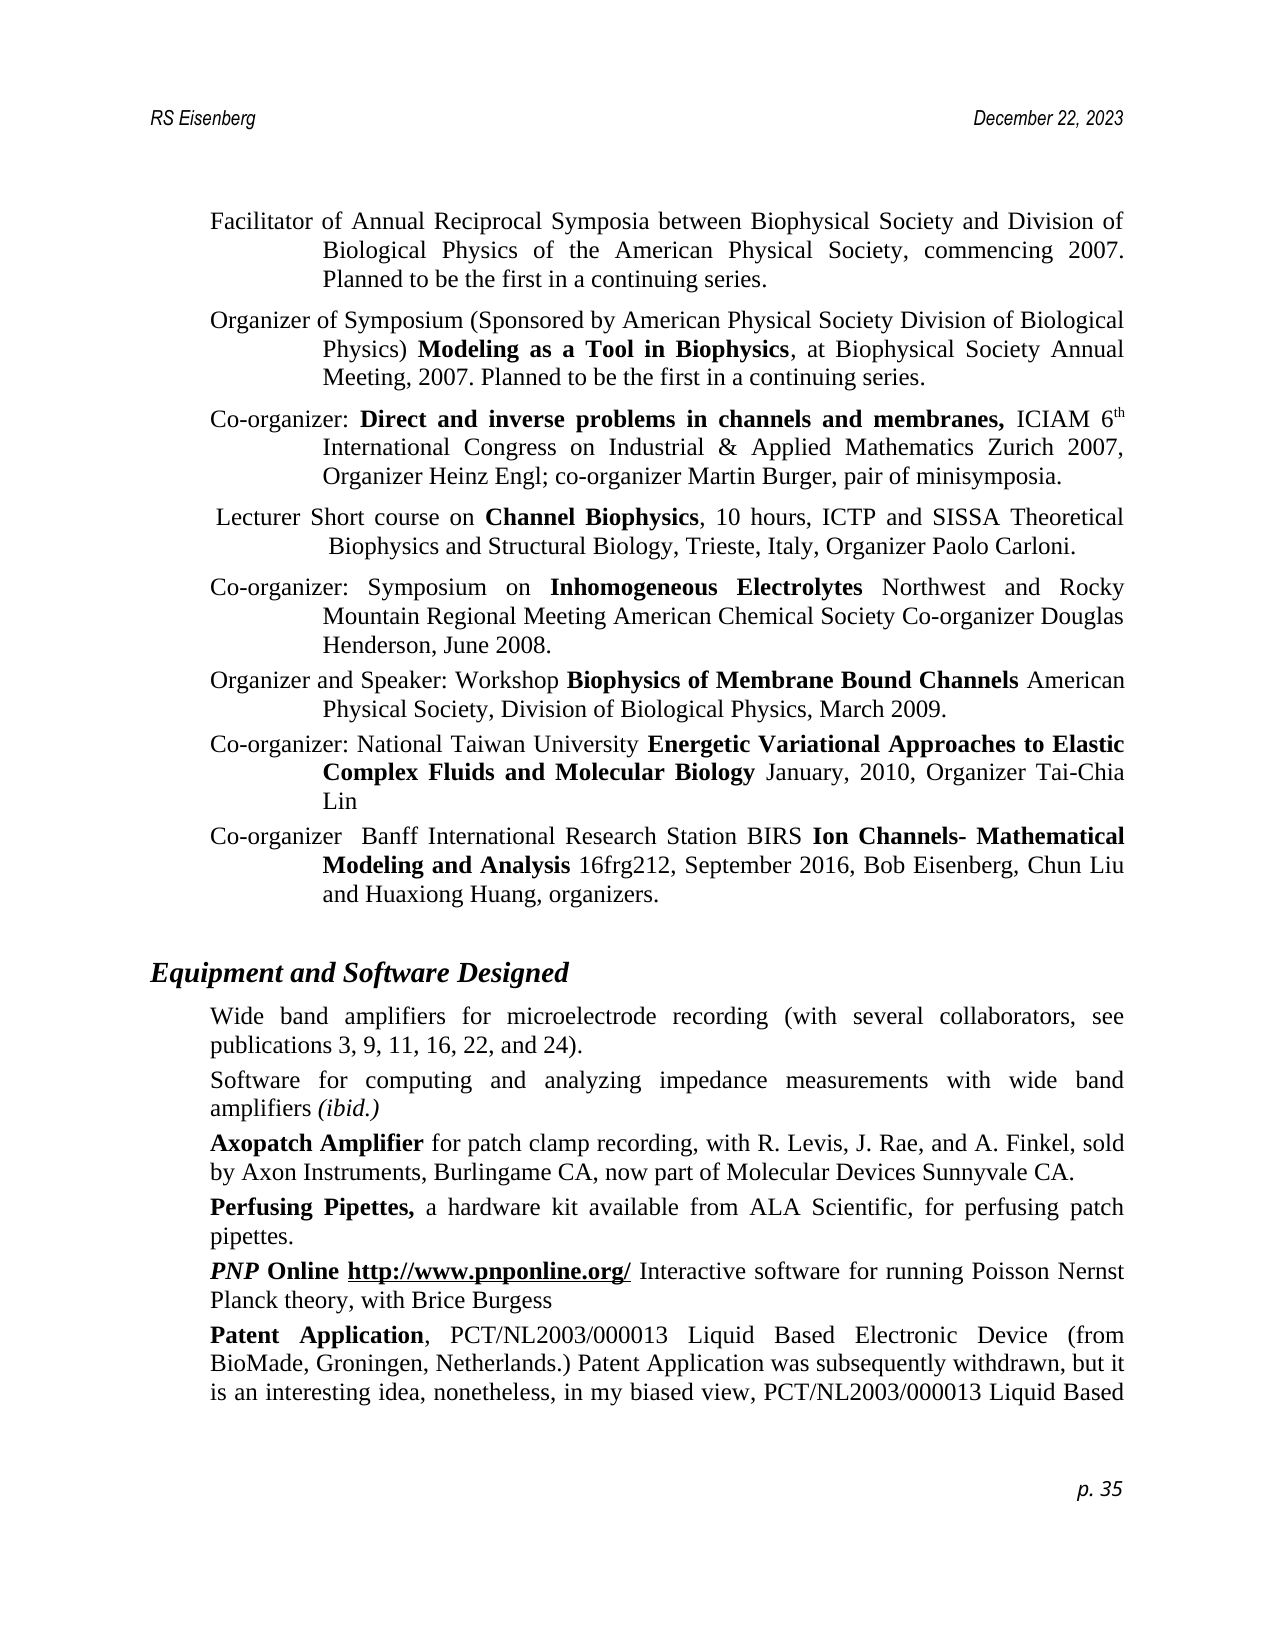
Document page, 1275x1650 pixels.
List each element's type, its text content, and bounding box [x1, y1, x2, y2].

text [210, 1320, 1125, 1406]
text Equipment and Software Designed [150, 955, 1125, 988]
text Wide band amplifiers for microelectrode recording (with several collaborators, see publications 3, 9, 11, 16, 22, and 24). [210, 1001, 1125, 1058]
text Facilitator of Annual Reciprocal Symposia between Biophysical Society and Division of Biological Physics of the American Physical Society, commencing 2007. Planned to be the first in a continuing series. [210, 206, 1125, 292]
text Perfusing Pipettes, a hardware kit available from ALA Scientific, for perfusing patch pipettes. [210, 1192, 1125, 1250]
text Organizer of Symposium (Sponsored by American Physical Society Division of Biological Physics) Modeling as a Tool in Biophysics, at Biophysical Society Annual Meeting, 2007. Planned to be the first in a continuing series. [210, 305, 1125, 391]
text Axopatch Amplifier for patch clamp recording, with R. Levis, J. Rae, and A. Finkel, sold by Axon Instruments, Burlingame CA, now part of Molecular Devices Sunnyvale CA. [210, 1128, 1125, 1186]
text Co-organizer: Direct and inverse problems in channels and membranes, ICIAM 6th International Congress on Industrial & Applied Mathematics Zurich 2007, Organizer Heinz Engl; co-organizer Martin Burger, pair of minisymposia. [210, 404, 1125, 490]
text Software for computing and analyzing impedance measurements with wide band amplifiers (ibid.) [210, 1065, 1125, 1122]
text Organizer and Speaker: Workshop Biophysics of Membrane Bound Channels American Physical Society, Division of Biological Physics, March 2009. [210, 665, 1125, 722]
text Co-organizer Banff International Research Station BIRS Ion Channels- Mathematical Modeling and Analysis 16frg212, September 2016, Bob Eisenberg, Chun Liu and Huaxiong Huang, organizers. [210, 821, 1125, 907]
text Lecturer Short course on Channel Biophysics, 10 hours, ICTP and SISSA Theoretical Biophysics and Structural Biology, Trieste, Italy, Organizer Paolo Carloni. [216, 502, 1125, 560]
text PNP Online http://www.pnponline.org/ Interactive software for running Poisson Nernst Planck theory, with Brice Burgess [210, 1256, 1125, 1313]
text Co-organizer: National Taiwan University Energetic Variational Approaches to Elastic Complex Fluids and Molecular Biology January, 2010, Organizer Tai-Chia Lin [210, 729, 1125, 815]
text Co-organizer: Symposium on Inhomogeneous Electrolytes Northwest and Rocky Mountain Regional Meeting American Chemical Society Co-organizer Douglas Henderson, June 2008. [210, 572, 1125, 659]
